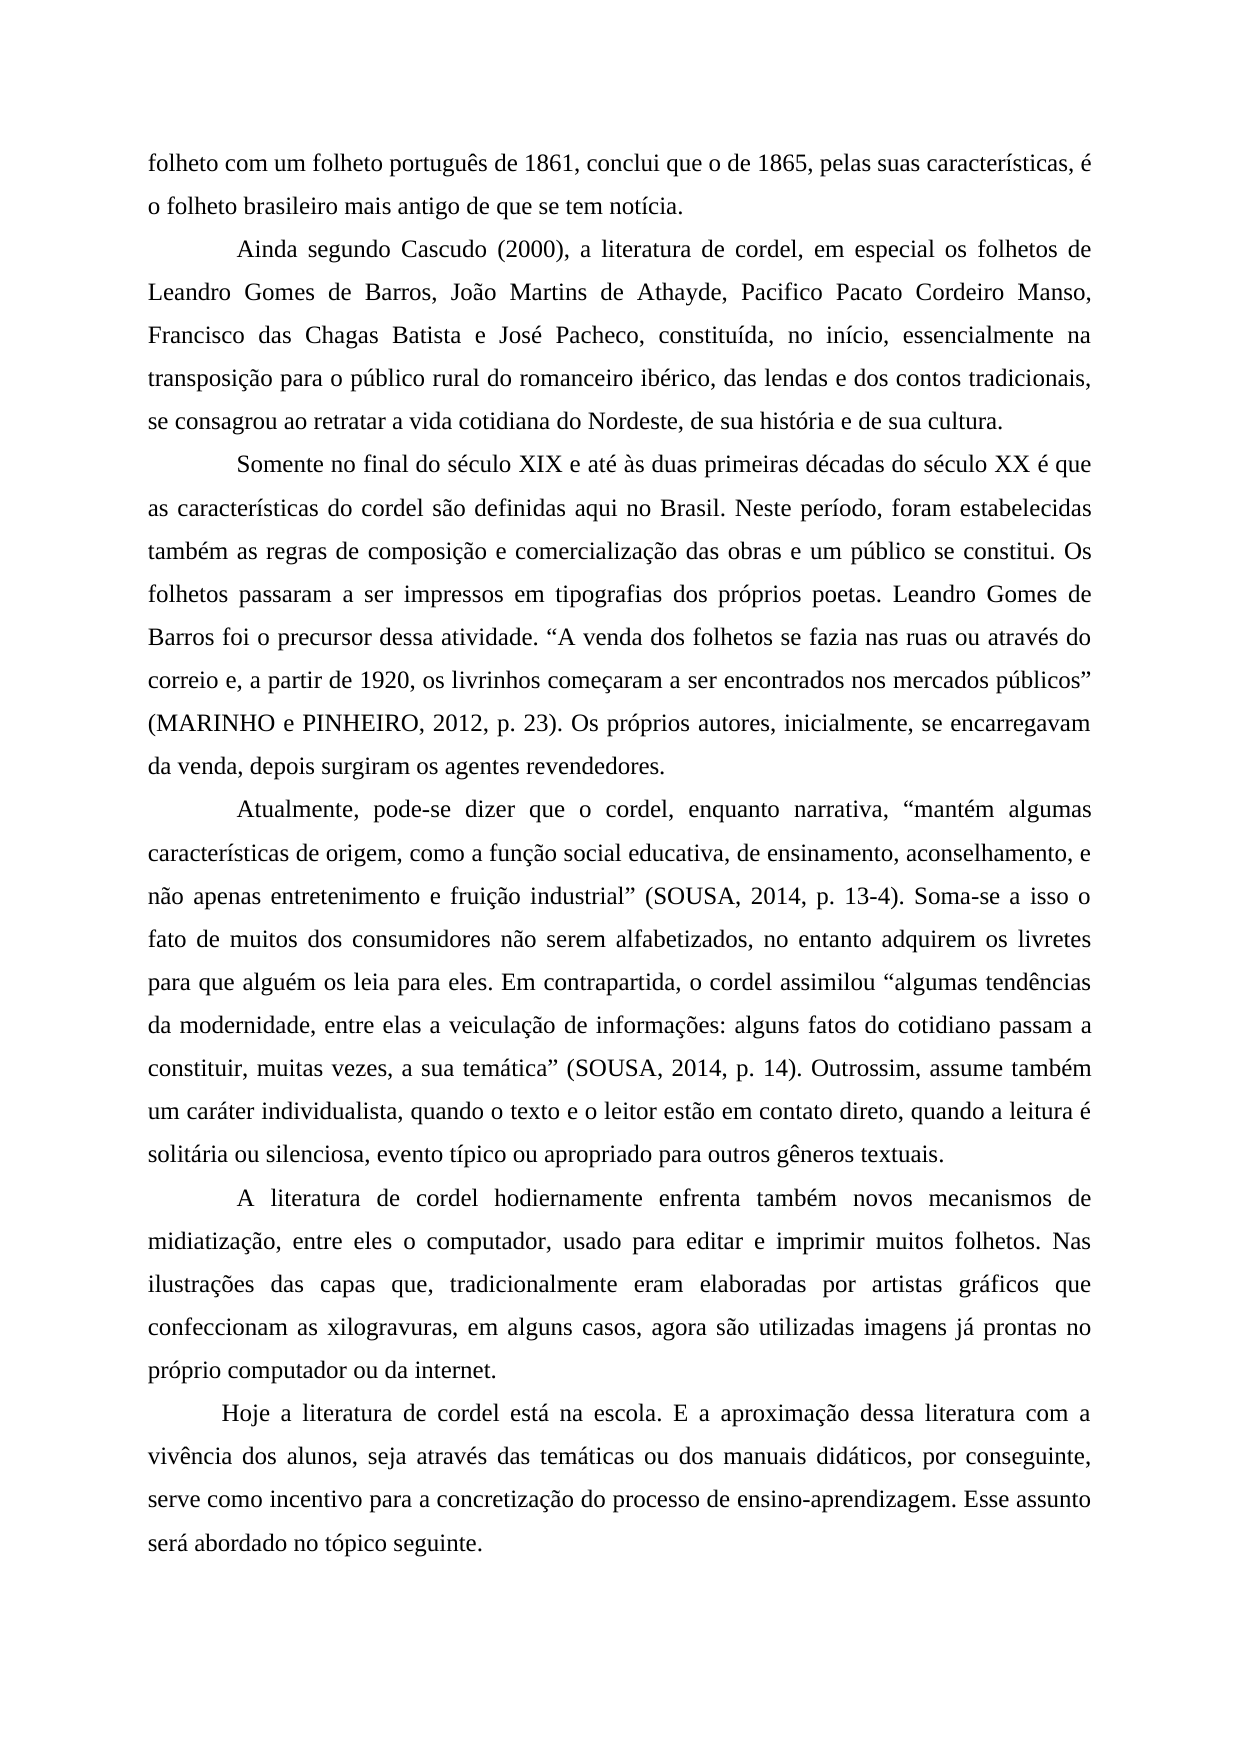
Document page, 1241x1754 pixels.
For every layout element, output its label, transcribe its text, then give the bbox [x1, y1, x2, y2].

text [148, 148, 1092, 219]
text A literatura de cordel hodiernamente enfrenta também novos mecanismos de midiatização, entre eles o computador, usado para editar e imprimir muitos folhetos. Nas ilustrações das capas que, tradicionalmente eram elaboradas por artistas gráficos que confeccionam as xilogravuras, em alguns casos, agora são utilizadas imagens já prontas no próprio computador ou da internet. [148, 1183, 1092, 1384]
text Ainda segundo Cascudo (2000), a literatura de cordel, em especial os folhetos de Leandro Gomes de Barros, João Martins de Athayde, Pacifico Pacato Cordeiro Manso, Francisco das Chagas Batista e José Pacheco, constituída, no início, essencialmente na transposição para o público rural do romanceiro ibérico, das lendas e dos contos tradicionais, se consagrou ao retratar a vida cotidiana do Nordeste, de sua história e de sua cultura. [148, 234, 1092, 435]
text Atualmente, pode-se dizer que o cordel, enquanto narrativa, “mantém algumas características de origem, como a função social educativa, de ensinamento, aconselhamento, e não apenas entretenimento e fruição industrial” (SOUSA, 2014, p. 13-4). Soma-se a isso o fato de muitos dos consumidores não serem alfabetizados, no entanto adquirem os livretes para que alguém os leia para eles. Em contrapartida, o cordel assimilou “algumas tendências da modernidade, entre elas a veiculação de informações: alguns fatos do cotidiano passam a constituir, muitas vezes, a sua temática” (SOUSA, 2014, p. 14). Outrossim, assume também um caráter individualista, quando o texto e o leitor estão em contato direto, quando a leitura é solitária ou silenciosa, evento típico ou apropriado para outros gêneros textuais. [148, 794, 1092, 1168]
text Somente no final do século XIX e até às duas primeiras décadas do século XX é que as características do cordel são definidas aqui no Brasil. Neste período, foram estabelecidas também as regras de composição e comercialização das obras e um público se constitui. Os folhetos passaram a ser impressos em tipografias dos próprios poetas. Leandro Gomes de Barros foi o precursor dessa atividade. “A venda dos folhetos se fazia nas ruas ou através do correio e, a partir de 1920, os livrinhos começaram a ser encontrados nos mercados públicos” (MARINHO e PINHEIRO, 2012, p. 23). Os próprios autores, inicialmente, se encarregavam da venda, depois surgiram os agentes revendedores. [148, 449, 1092, 780]
text Hoje a literatura de cordel está na escola. E a aproximação dessa literatura com a vivência dos alunos, seja através das temáticas ou dos manuais didáticos, por conseguinte, serve como incentivo para a concretização do processo de ensino-aprendizagem. Esse assunto será abordado no tópico seguinte. [148, 1398, 1092, 1556]
